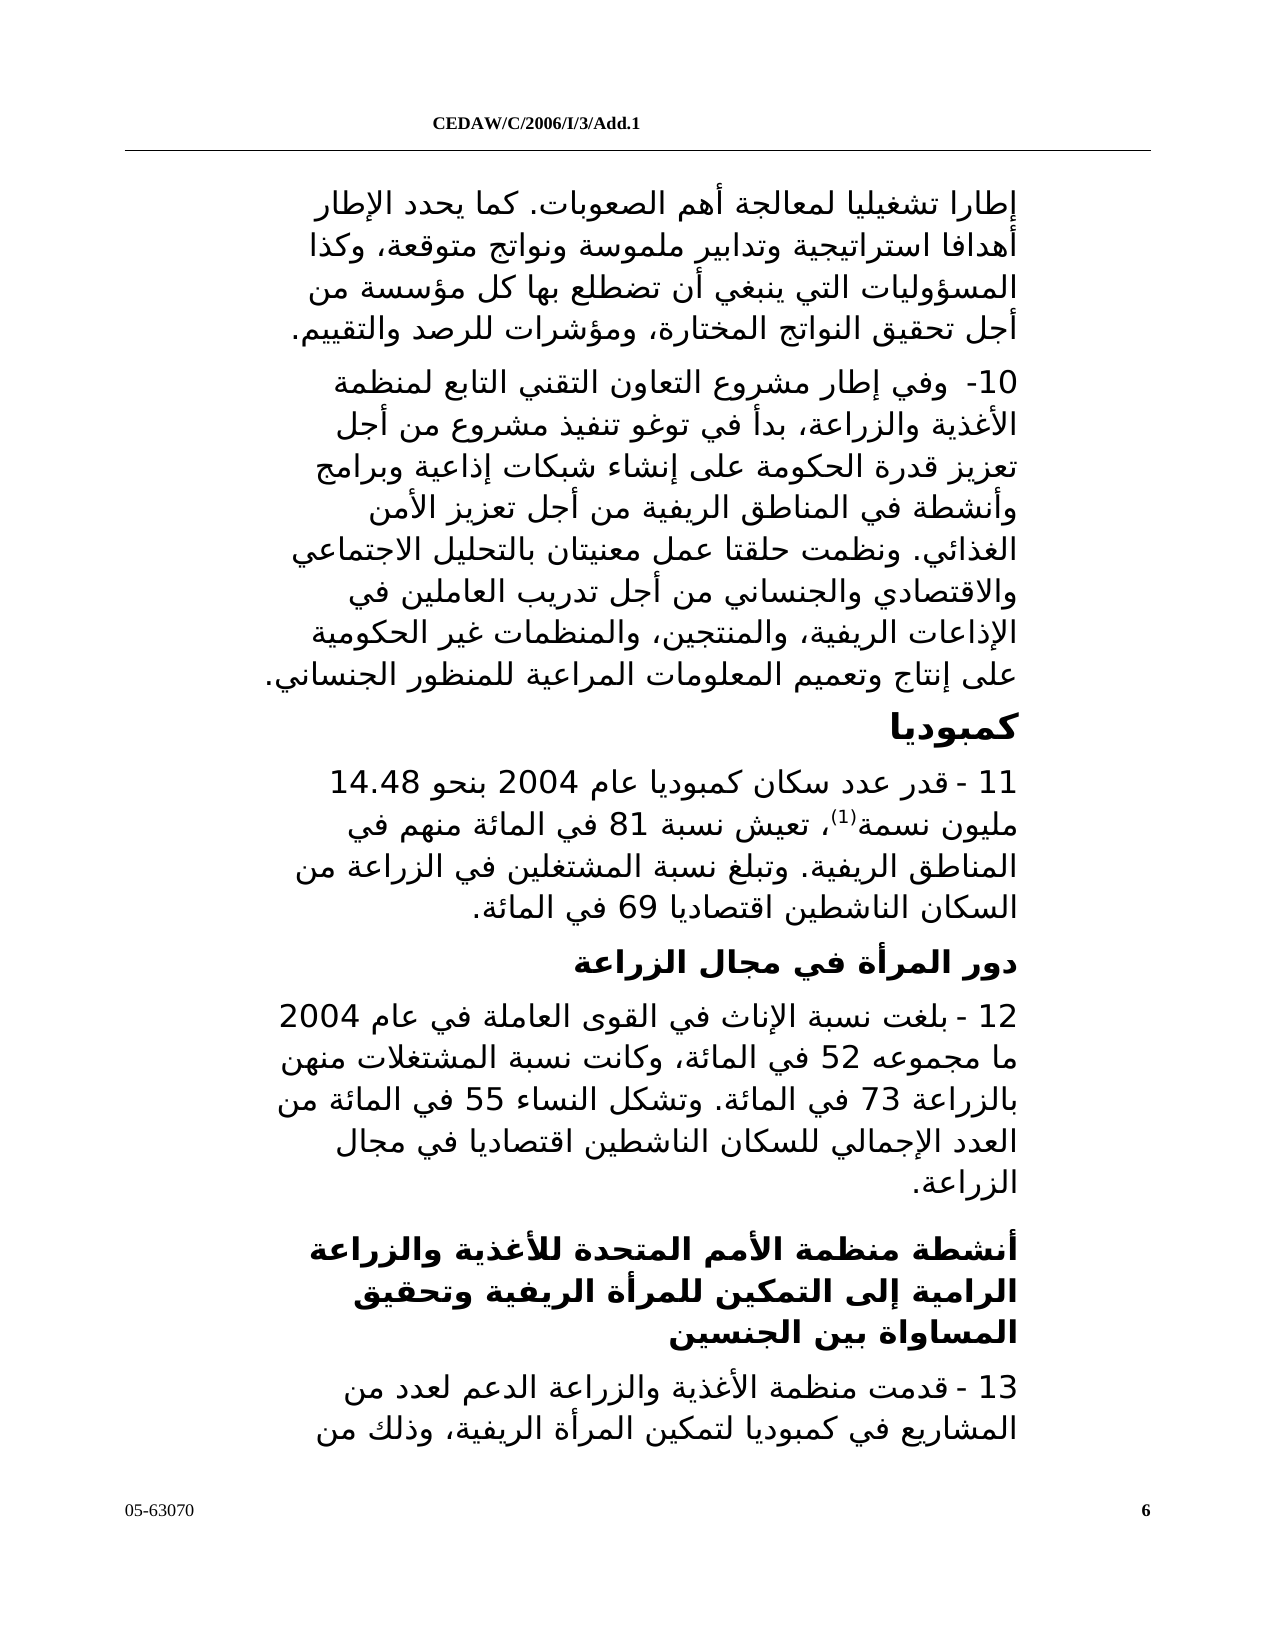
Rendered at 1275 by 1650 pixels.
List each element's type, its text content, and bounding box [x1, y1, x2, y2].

text كمبوديا [256, 706, 1151, 748]
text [256, 1365, 1018, 1448]
text دور المرأة في مجال الزراعة [256, 940, 1018, 981]
text 12 - بلغت نسبة الإناث في القوى العاملة في عام 2004 ما مجموعه 52 في المائة، وكانت نسبة المشتغلات منهن بالزراعة 73 في المائة. وتشكل النساء 55 في المائة من العدد الإجمالي للسكان الناشطين اقتصاديا في مجال الزراعة. [256, 994, 1018, 1202]
text 10- وفي إطار مشروع التعاون التقني التابع لمنظمة الأغذية والزراعة، بدأ في توغو تنفيذ مشروع من أجل تعزيز قدرة الحكومة على إنشاء شبكات إذاعية وبرامج وأنشطة في المناطق الريفية من أجل تعزيز الأمن الغذائي. ونظمت حلقتا عمل معنيتان بالتحليل الاجتماعي والاقتصادي والجنساني من أجل تدريب العاملين في الإذاعات الريفية، والمنتجين، والمنظمات غير الحكومية على إنتاج وتعميم المعلومات المراعية للمنظور الجنساني. [256, 361, 1018, 694]
text 11 - قدر عدد سكان كمبوديا عام 2004 بنحو 14.48 مليون نسمة(1)، تعيش نسبة 81 في المائة منهم في المناطق الريفية. وتبلغ نسبة المشتغلين في الزراعة من السكان الناشطين اقتصاديا 69 في المائة. [256, 761, 1018, 927]
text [256, 181, 1018, 348]
text أنشطة منظمة الأمم المتحدة للأغذية والزراعة الرامية إلى التمكين للمرأة الريفية وتحقيق المساواة بين الجنسين [256, 1227, 1018, 1352]
